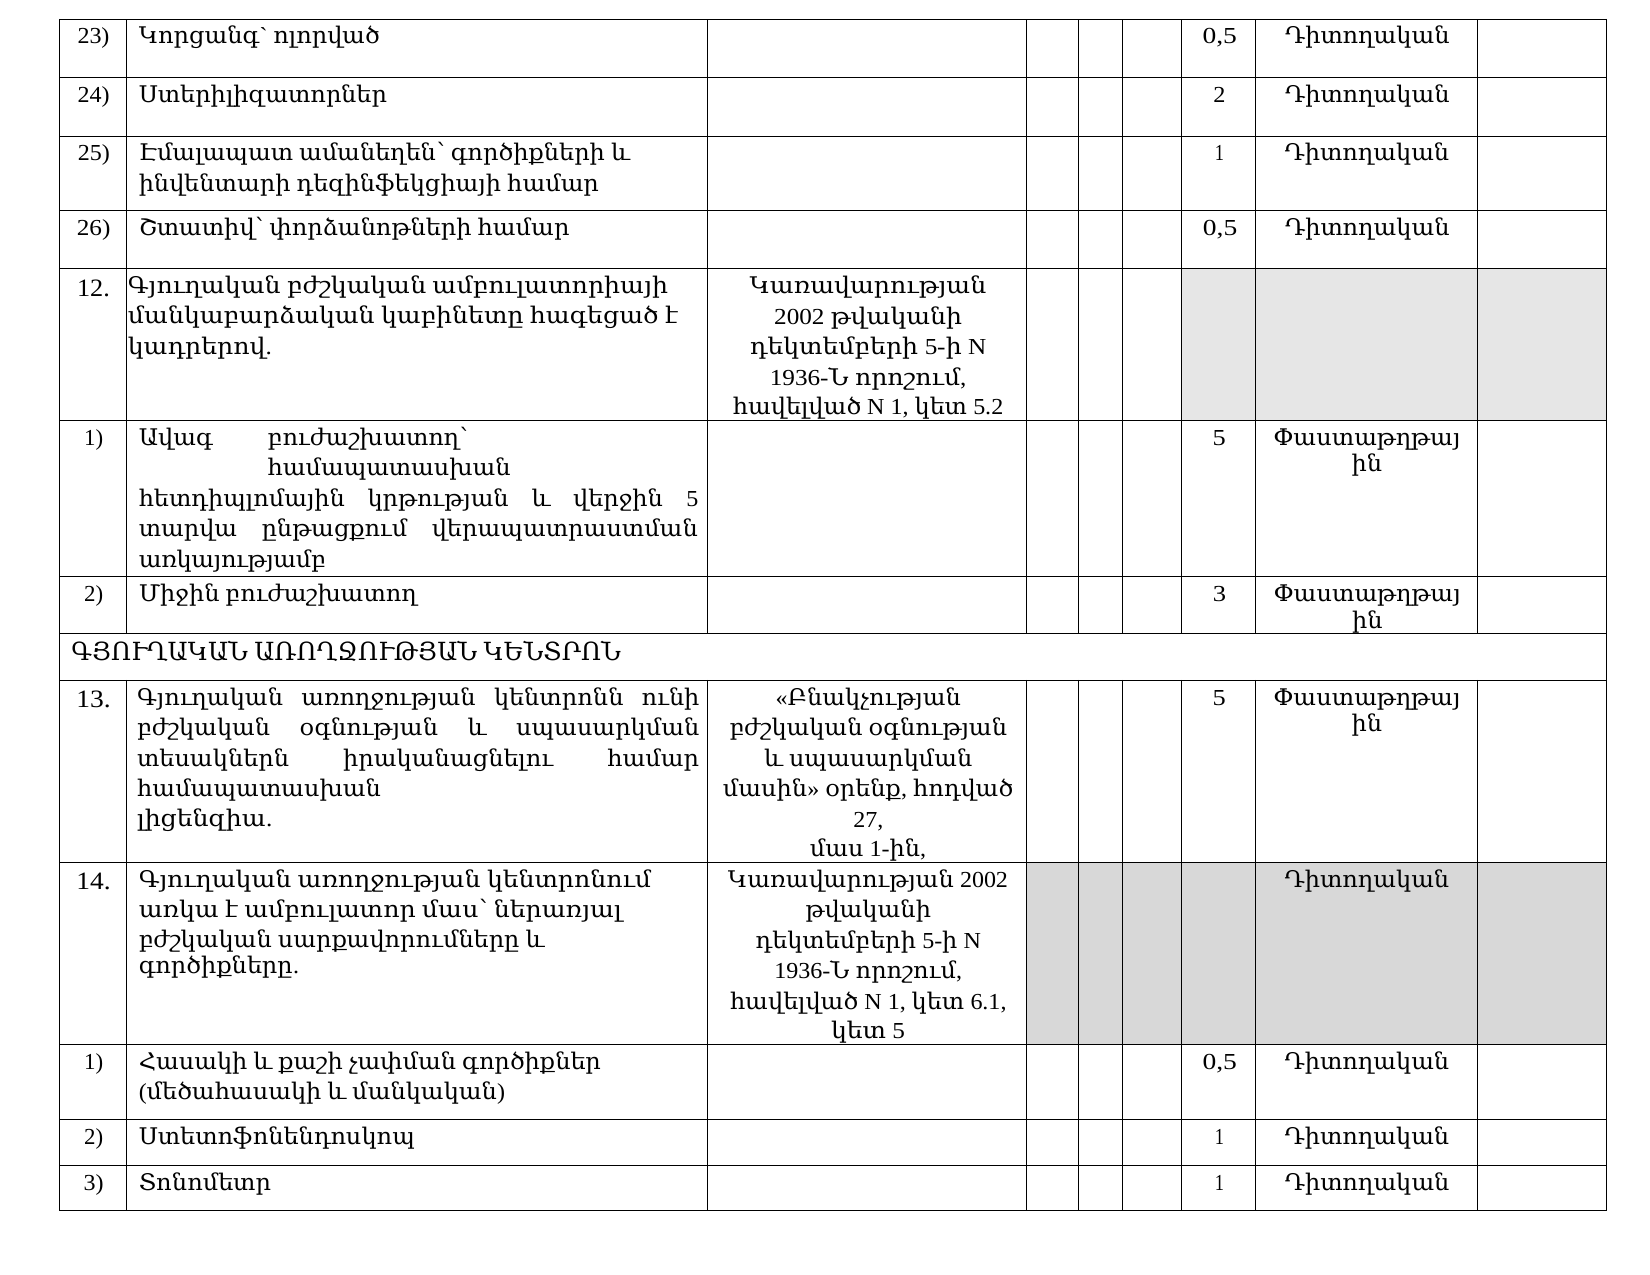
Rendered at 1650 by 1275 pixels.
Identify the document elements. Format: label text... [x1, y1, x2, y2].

table_cell [1027, 681, 1078, 862]
table_cell [1079, 577, 1122, 633]
table_cell [1478, 421, 1606, 576]
table_cell [708, 137, 1026, 210]
table_cell [1478, 211, 1606, 268]
table_cell [1478, 681, 1606, 862]
table_cell Փաստաթղթային [1256, 577, 1477, 633]
table_cell [1079, 1120, 1122, 1165]
table_cell [1079, 137, 1122, 210]
table_cell [1027, 78, 1078, 136]
table_cell 2) [60, 577, 126, 633]
table_cell [1123, 1166, 1181, 1210]
table_cell [708, 421, 1026, 576]
table_cell [1123, 1045, 1181, 1119]
table_cell Կառավարության 2002 թվականի դեկտեմբերի 5-ի N 1936-Ն որոշում, հավելված N 1, կետ 5.2 [708, 269, 1026, 420]
table_cell [1079, 681, 1122, 862]
table_cell ԳՅՈՒՂԱԿԱՆ ԱՌՈՂՋՈՒԹՅԱՆ ԿԵՆՏՐՈՆ [60, 634, 1606, 680]
table_cell [708, 1166, 1026, 1210]
table_header [1478, 20, 1606, 77]
table_cell [1182, 269, 1255, 420]
table_cell Ստերիլիզատորներ [127, 78, 707, 136]
table_cell [1027, 863, 1078, 1044]
table_cell 1) [60, 1045, 126, 1119]
table_cell [1123, 863, 1181, 1044]
table_cell [1027, 1166, 1078, 1210]
table_cell [1027, 137, 1078, 210]
table_cell 5 [1182, 681, 1255, 862]
table_cell [1079, 863, 1122, 1044]
table_header [1123, 20, 1181, 77]
table_cell [1478, 577, 1606, 633]
table_cell 0,5 [1182, 1045, 1255, 1119]
table_cell [1478, 863, 1606, 1044]
table_cell Դիտողական [1256, 1166, 1477, 1210]
table_cell [1478, 269, 1606, 420]
table_cell [1079, 421, 1122, 576]
table_header [708, 20, 1026, 77]
table_cell 2) [60, 1120, 126, 1165]
table_cell [1027, 211, 1078, 268]
table_cell [708, 1120, 1026, 1165]
table_cell Հասակի և քաշի չափման գործիքներ (մեծահասակի և մանկական) [127, 1045, 707, 1119]
table_cell [1478, 1166, 1606, 1210]
table_cell 1 [1182, 1166, 1255, 1210]
table_cell [1027, 577, 1078, 633]
table_cell [1027, 1045, 1078, 1119]
table_cell 0,5 [1182, 211, 1255, 268]
table_cell «Բնակչության բժշկական օգնության և սպասարկման մասին» օրենք, հոդված 27, մաս 1-ին, [708, 681, 1026, 862]
table_cell [1123, 78, 1181, 136]
table_cell 2 [1182, 78, 1255, 136]
table_cell 5 [1182, 421, 1255, 576]
table_cell [1123, 269, 1181, 420]
table_cell Գյուղական բժշկական ամբուլատորիայի մանկաբարձական կաբինետը հագեցած է կադրերով. [127, 269, 707, 420]
table_cell [1079, 1045, 1122, 1119]
table_cell [1182, 863, 1255, 1044]
table_cell 3 [1182, 577, 1255, 633]
table_cell [1123, 137, 1181, 210]
table_cell 12. [60, 269, 126, 420]
table_cell Դիտողական [1256, 1045, 1477, 1119]
table_cell Կառավարության 2002 թվականի դեկտեմբերի 5-ի N 1936-Ն որոշում, հավելված N 1, կետ 6.1, կետ 5 [708, 863, 1026, 1044]
table_cell [1027, 421, 1078, 576]
table_cell [1478, 1045, 1606, 1119]
table_header Դիտողական [1256, 20, 1477, 77]
table_cell 24) [60, 78, 126, 136]
table_cell Էմալապատ ամանեղեն՝ գործիքների և ինվենտարի դեզինֆեկցիայի համար [127, 137, 707, 210]
table_cell Դիտողական [1256, 78, 1477, 136]
table_cell Տոնոմետր [127, 1166, 707, 1210]
table_cell [1256, 269, 1477, 420]
table_cell [1123, 1120, 1181, 1165]
table_cell [1079, 269, 1122, 420]
table_cell Փաստաթղթային [1256, 421, 1477, 576]
table_cell [1478, 1120, 1606, 1165]
table_cell [708, 211, 1026, 268]
table_cell 1 [1182, 1120, 1255, 1165]
table_cell Դիտողական [1256, 1120, 1477, 1165]
table_cell 13. [60, 681, 126, 862]
table_cell Գյուղական առողջության կենտրոնն ունի բժշկական օգնության և սպասարկման տեսակներն իրականացնելու համար համապատասխան լիցենզիա. [127, 681, 707, 862]
table_cell Դիտողական [1256, 211, 1477, 268]
table_cell Գյուղական առողջության կենտրոնում առկա է ամբուլատոր մաս՝ ներառյալ բժշկական սարքավորումները և գործիքները. [127, 863, 707, 1044]
table_cell [708, 1045, 1026, 1119]
table_cell [1123, 577, 1181, 633]
table_cell Փաստաթղթային [1256, 681, 1477, 862]
table_cell [1079, 211, 1122, 268]
table_cell Դիտողական [1256, 863, 1477, 1044]
table_cell Միջին բուժաշխատող [127, 577, 707, 633]
table_cell [1079, 1166, 1122, 1210]
table_header [1079, 20, 1122, 77]
table_cell 14. [60, 863, 126, 1044]
table_cell [1123, 681, 1181, 862]
table_cell [1027, 269, 1078, 420]
table_cell Դիտողական [1256, 137, 1477, 210]
table_cell [1478, 137, 1606, 210]
table_cell Շտատիվ՝ փորձանոթների համար [127, 211, 707, 268]
table_cell [1123, 211, 1181, 268]
table_cell [708, 78, 1026, 136]
table_cell 1 [1182, 137, 1255, 210]
table_cell 1) [60, 421, 126, 576]
table_cell Ավագ բուժաշխատող՝ համապատասխան հետդիպլոմային կրթության և վերջին 5 տարվա ընթացքում վերապատրաստման առկայությամբ [127, 421, 707, 576]
table_cell 25) [60, 137, 126, 210]
table_cell [708, 577, 1026, 633]
table_cell [1123, 421, 1181, 576]
table_cell 3) [60, 1166, 126, 1210]
table_cell [1027, 1120, 1078, 1165]
table_cell 26) [60, 211, 126, 268]
table_header 23) [60, 20, 126, 77]
table_cell [1079, 78, 1122, 136]
table_cell [1478, 78, 1606, 136]
table_cell Ստետոֆոնենդոսկոպ [127, 1120, 707, 1165]
table_header [1027, 20, 1078, 77]
table_header 0,5 [1182, 20, 1255, 77]
table_header Կորցանգ` ոլորված [127, 20, 707, 77]
